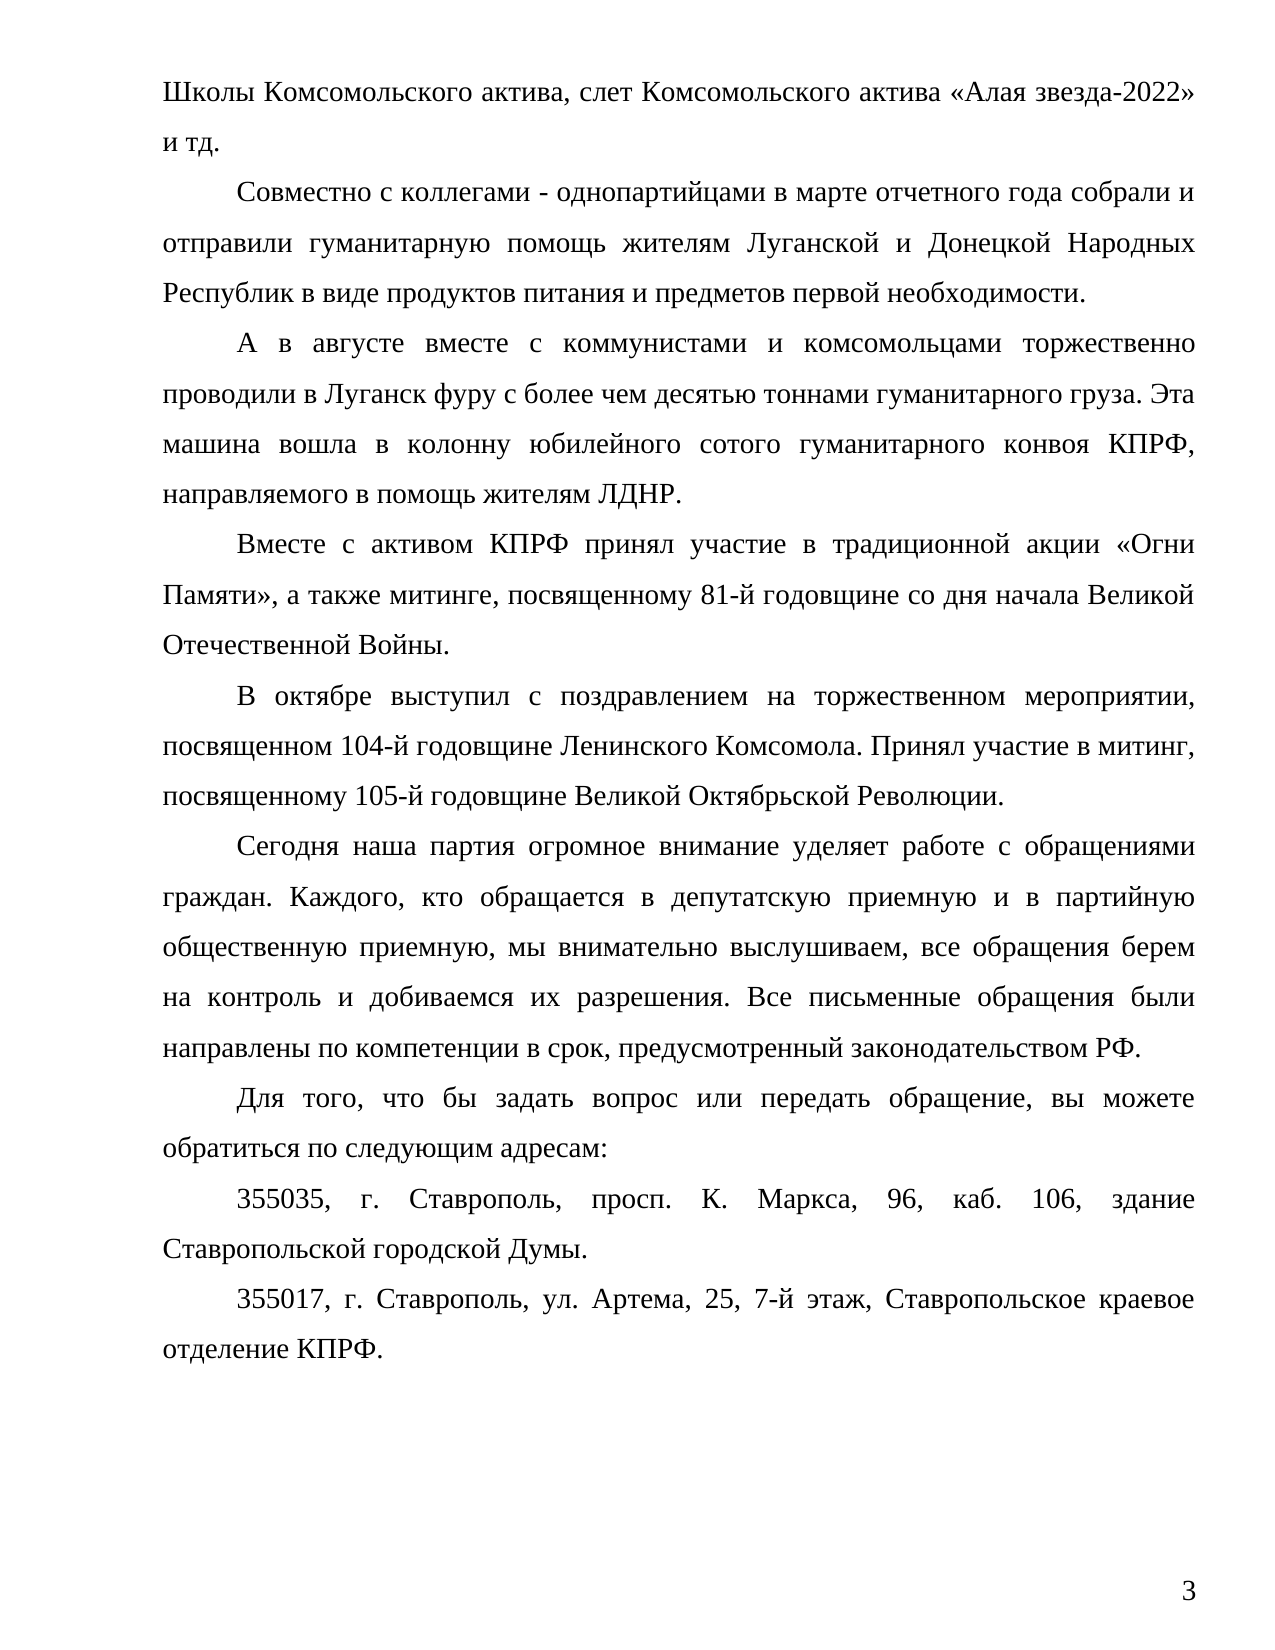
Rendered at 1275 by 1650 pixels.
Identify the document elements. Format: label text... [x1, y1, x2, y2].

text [162, 74, 1196, 158]
text А в августе вместе с коммунистами и комсомольцами торжественно проводили в Луганск фуру с более чем десятью тоннами гуманитарного груза. Эта машина вошла в колонну юбилейного сотого гуманитарного конвоя КПРФ, направляемого в помощь жителям ЛДНР. [162, 325, 1196, 510]
text Сегодня наша партия огромное внимание уделяет работе с обращениями граждан. Каждого, кто обращается в депутатскую приемную и в партийную общественную приемную, мы внимательно выслушиваем, все обращения берем на контроль и добиваемся их разрешения. Все письменные обращения были направлены по компетенции в срок, предусмотренный законодательством РФ. [162, 828, 1196, 1063]
text 355017, г. Ставрополь, ул. Артема, 25, 7-й этаж, Ставропольское краевое отделение КПРФ. [162, 1281, 1196, 1365]
text В октябре выступил с поздравлением на торжественном мероприятии, посвященном 104-й годовщине Ленинского Комсомола. Принял участие в митинг, посвященному 105-й годовщине Великой Октябрьской Революции. [162, 678, 1196, 812]
text Вместе с активом КПРФ принял участие в традиционной акции «Огни Памяти», а также митинге, посвященному 81-й годовщине со дня начала Великой Отечественной Войны. [162, 527, 1196, 661]
text Для того, что бы задать вопрос или передать обращение, вы можете обратиться по следующим адресам: [162, 1080, 1196, 1164]
text 355035, г. Ставрополь, просп. К. Маркса, 96, каб. 106, здание Ставропольской городской Думы. [162, 1181, 1196, 1264]
text Совместно с коллегами - однопартийцами в марте отчетного года собрали и отправили гуманитарную помощь жителям Луганской и Донецкой Народных Республик в виде продуктов питания и предметов первой необходимости. [162, 174, 1196, 309]
